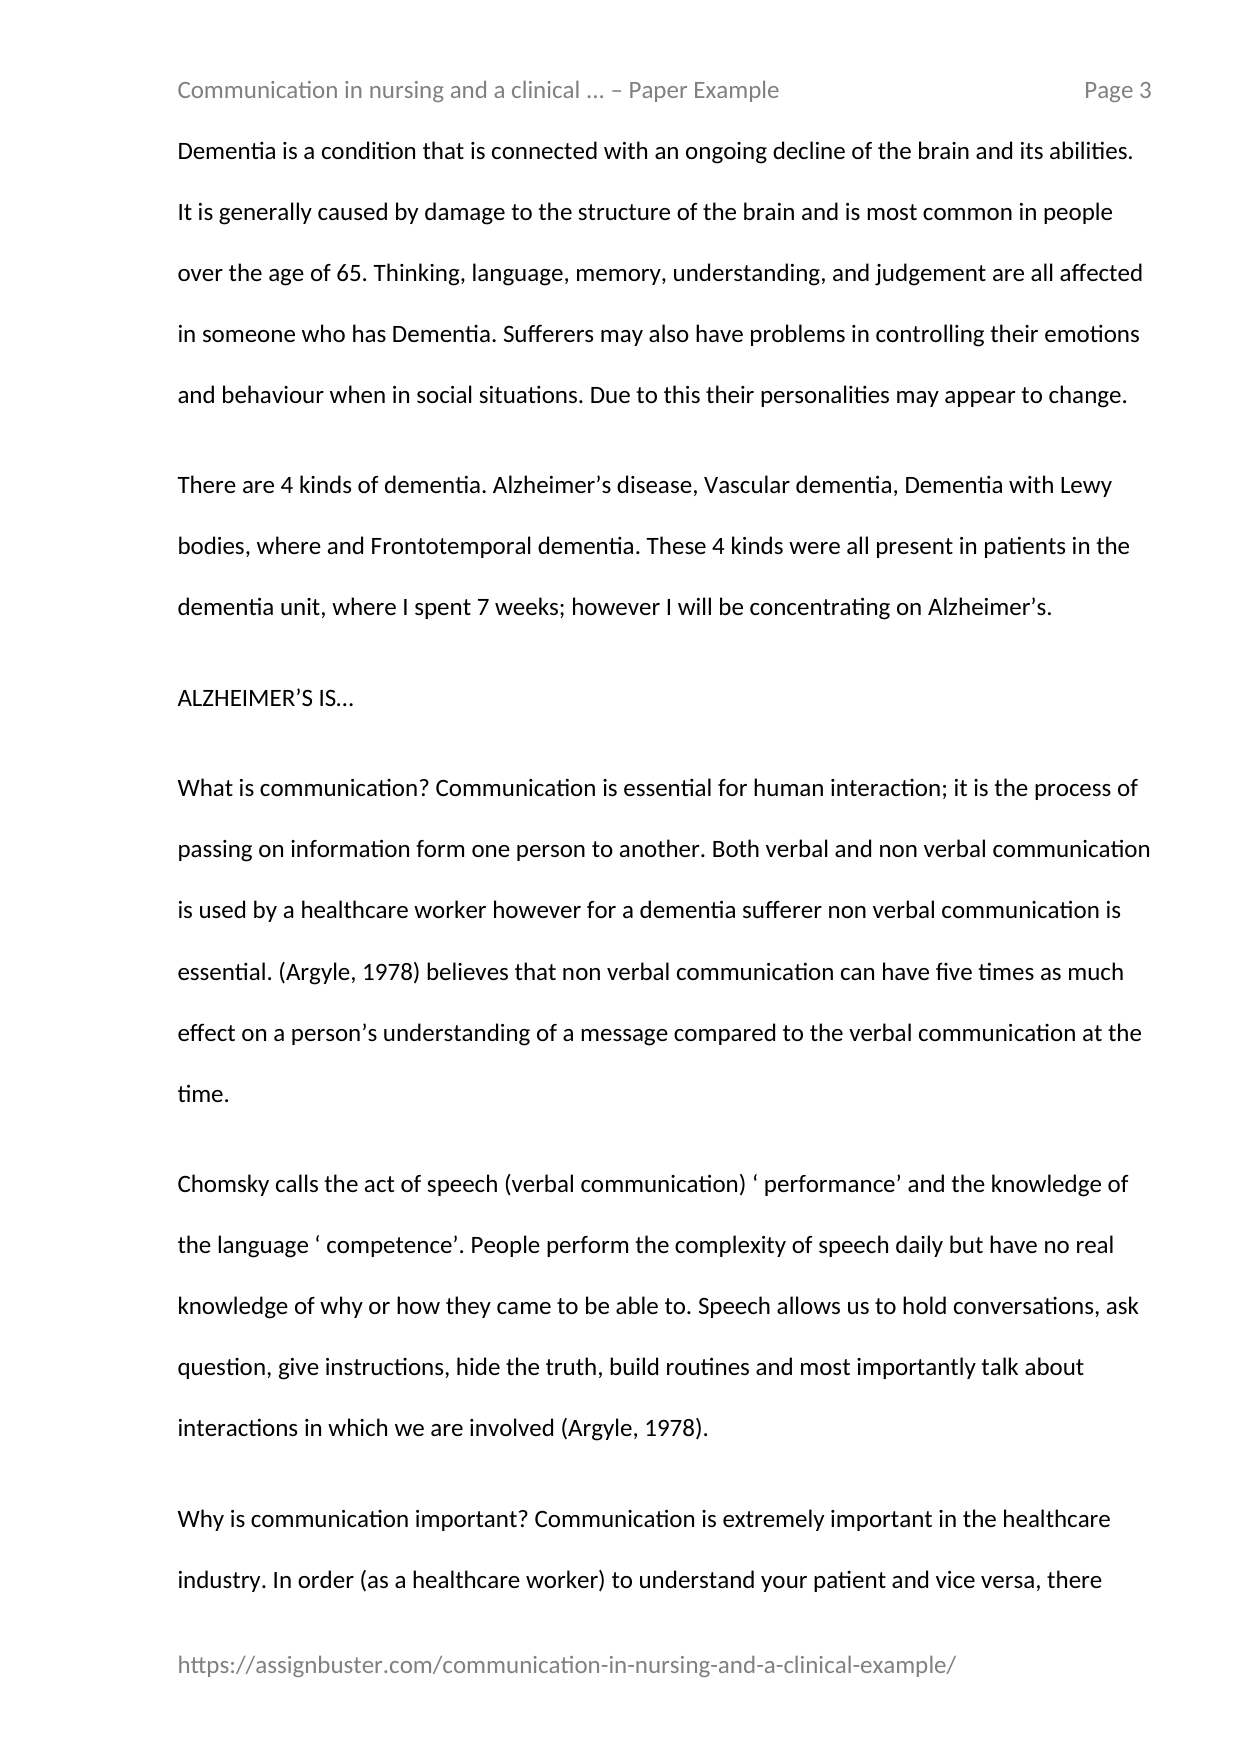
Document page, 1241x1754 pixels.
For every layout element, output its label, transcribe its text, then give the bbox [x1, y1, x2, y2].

text Chomsky calls the act of speech (verbal communication) ‘ performance’ and the knowledge of the language ‘ competence’. People perform the complexity of speech daily but have no real knowledge of why or how they came to be able to. Speech allows us to hold conversations, ask question, give instructions, hide the truth, build routines and most importantly talk about interactions in which we are involved (Argyle, 1978). [177, 1168, 1152, 1443]
text Dementia is a condition that is connected with an ongoing decline of the brain and its abilities. It is generally caused by damage to the structure of the brain and is most common in people over the age of 65. Thinking, language, memory, understanding, and judgement are all affected in someone who has Dementia. Sufferers may also have problems in controlling their emotions and behaviour when in social situations. Due to this their personalities may appear to change. [177, 135, 1152, 409]
text There are 4 kinds of dementia. Alzheimer’s disease, Vascular dementia, Dementia with Lewy bodies, where and Frontotemporal dementia. These 4 kinds were all present in patients in the dementia unit, where I spent 7 weeks; however I will be concentrating on Alzheimer’s. [177, 469, 1152, 622]
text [177, 1503, 1152, 1594]
text What is communication? Communication is essential for human interaction; it is the process of passing on information form one person to another. Both verbal and non verbal communication is used by a healthcare worker however for a dementia sufferer non verbal communication is essential. (Argyle, 1978) believes that non verbal communication can have five times as much effect on a person’s understanding of a message compared to the verbal communication at the time. [177, 773, 1152, 1108]
text ALZHEIMER’S IS… [177, 682, 1152, 713]
